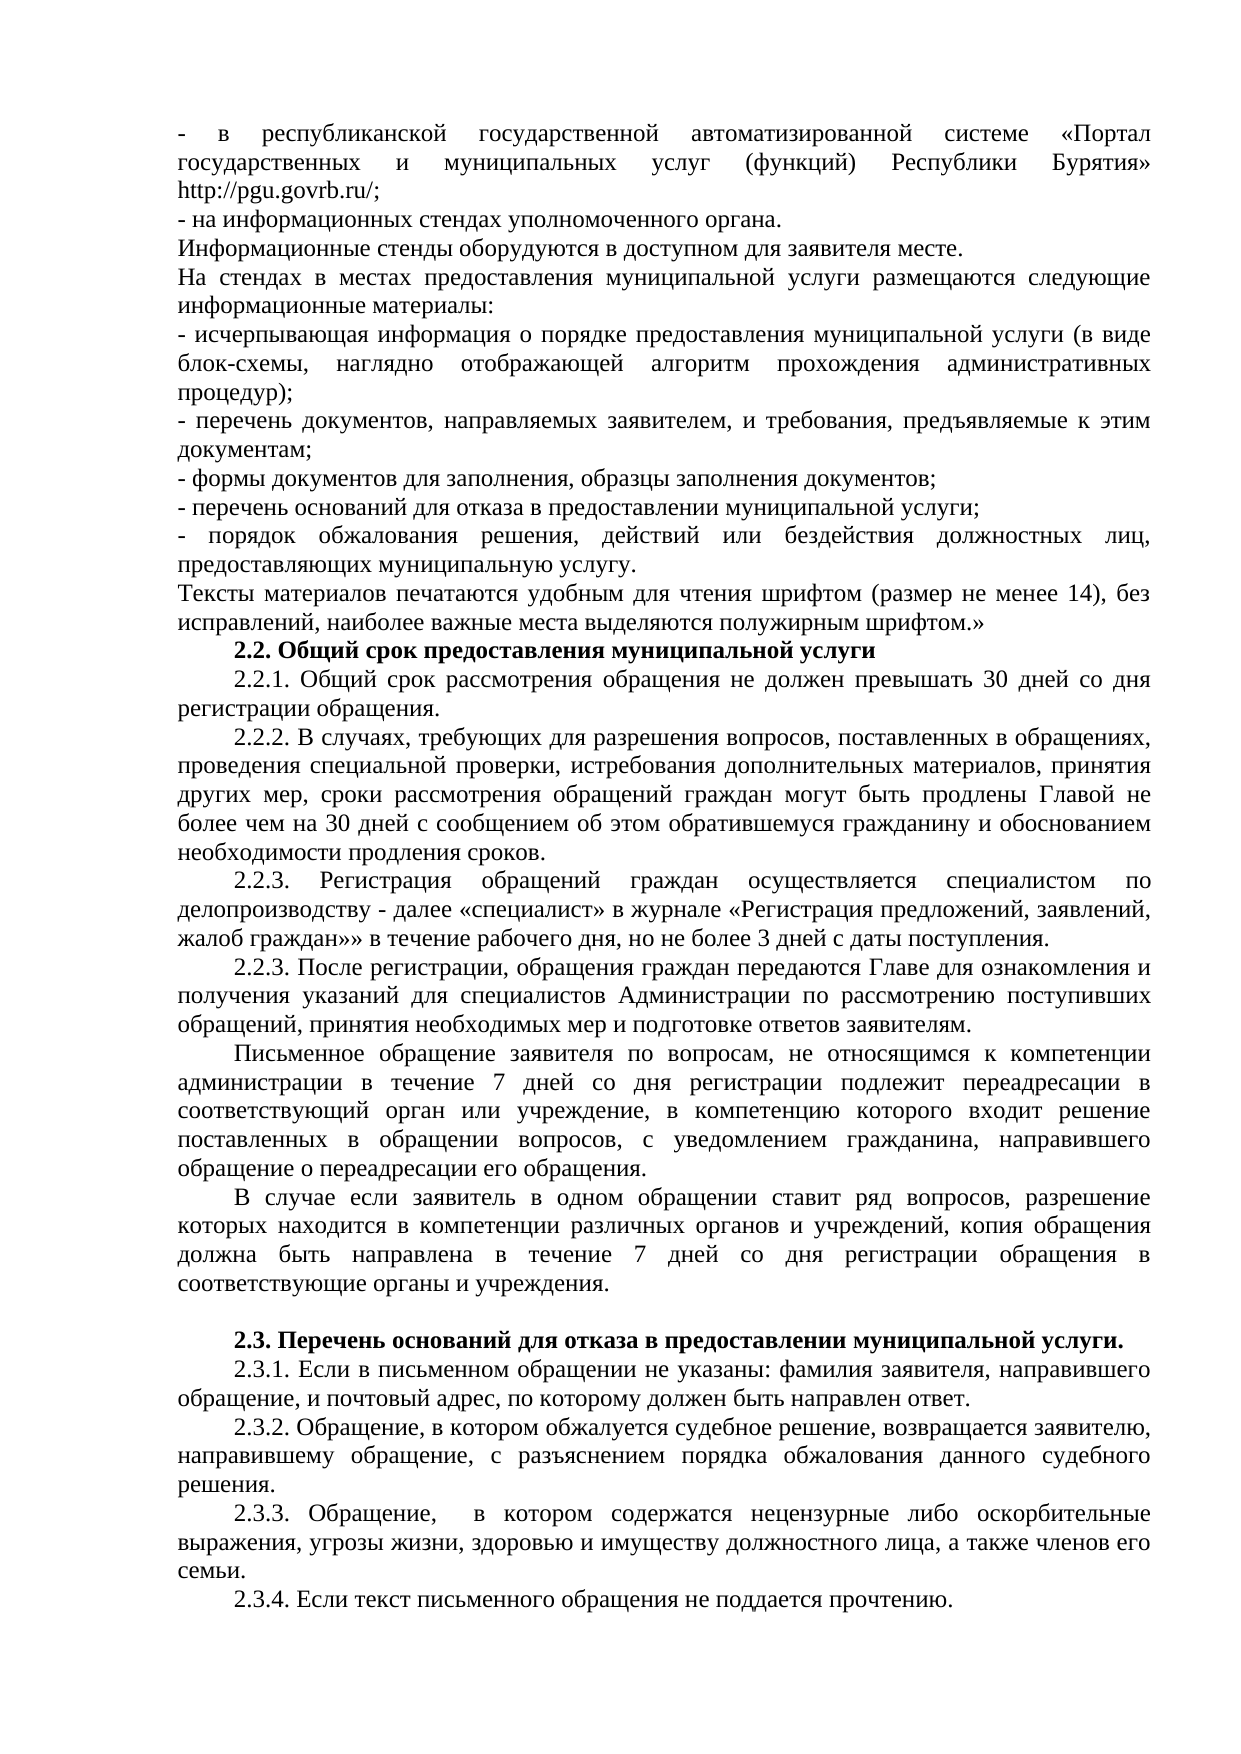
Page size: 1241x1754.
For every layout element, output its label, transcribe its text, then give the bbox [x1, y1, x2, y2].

text - порядок обжалования решения, действий или бездействия должностных лиц, предоставляющих муниципальную услугу. [177, 521, 1152, 578]
text Информационные стенды оборудуются в доступном для заявителя месте. [177, 233, 1152, 262]
text - перечень документов, направляемых заявителем, и требования, предъявляемые к этим документам; [177, 406, 1152, 463]
text - исчерпывающая информация о порядке предоставления муниципальной услуги (в виде блок-схемы, наглядно отображающей алгоритм прохождения административных процедур); [177, 319, 1152, 406]
text 2.2.2. В случаях, требующих для разрешения вопросов, поставленных в обращениях, проведения специальной проверки, истребования дополнительных материалов, принятия других мер, сроки рассмотрения обращений граждан могут быть продлены Главой не более чем на 30 дней с сообщением об этом обратившемуся гражданину и обоснованием необходимости продления сроков. [177, 722, 1152, 866]
text - на информационных стендах уполномоченного органа. [177, 204, 1152, 233]
text 2.3. Перечень оснований для отказа в предоставлении муниципальной услуги. [177, 1326, 1152, 1354]
text - в республиканской государственной автоматизированной системе «Портал государственных и муниципальных услуг (функций) Республики Бурятия» http://pgu.govrb.ru/; [177, 118, 1152, 204]
text Письменное обращение заявителя по вопросам, не относящимся к компетенции администрации в течение 7 дней со дня регистрации подлежит переадресации в соответствующий орган или учреждение, в компетенцию которого входит решение поставленных в обращении вопросов, с уведомлением гражданина, направившего обращение о переадресации его обращения. [177, 1038, 1152, 1182]
text 2.3.2. Обращение, в котором обжалуется судебное решение, возвращается заявителю, направившему обращение, с разъяснением порядка обжалования данного судебного решения. [177, 1412, 1152, 1498]
text - перечень оснований для отказа в предоставлении муниципальной услуги; [177, 492, 1152, 521]
text 2.2.1. Общий срок рассмотрения обращения не должен превышать 30 дней со дня регистрации обращения. [177, 664, 1152, 722]
text 2.2. Общий срок предоставления муниципальной услуги [177, 636, 1152, 664]
text 2.2.3. После регистрации, обращения граждан передаются Главе для ознакомления и получения указаний для специалистов Администрации по рассмотрению поступивших обращений, принятия необходимых мер и подготовке ответов заявителям. [177, 952, 1152, 1038]
text 2.3.4. Если текст письменного обращения не поддается прочтению. [177, 1584, 1152, 1613]
text - формы документов для заполнения, образцы заполнения документов; [177, 463, 1152, 492]
text 2.2.3. Регистрация обращений граждан осуществляется специалистом по делопроизводству - далее «специалист» в журнале «Регистрация предложений, заявлений, жалоб граждан»» в течение рабочего дня, но не более 3 дней с даты поступления. [177, 866, 1152, 952]
text 2.3.3. Обращение, в котором содержатся нецензурные либо оскорбительные выражения, угрозы жизни, здоровью и имуществу должностного лица, а также членов его семьи. [177, 1498, 1152, 1584]
text Тексты материалов печатаются удобным для чтения шрифтом (размер не менее 14), без исправлений, наиболее важные места выделяются полужирным шрифтом.» [177, 578, 1152, 636]
text На стендах в местах предоставления муниципальной услуги размещаются следующие информационные материалы: [177, 262, 1152, 319]
text 2.3.1. Если в письменном обращении не указаны: фамилия заявителя, направившего обращение, и почтовый адрес, по которому должен быть направлен ответ. [177, 1354, 1152, 1412]
text В случае если заявитель в одном обращении ставит ряд вопросов, разрешение которых находится в компетенции различных органов и учреждений, копия обращения должна быть направлена в течение 7 дней со дня регистрации обращения в соответствующие органы и учреждения. [177, 1182, 1152, 1297]
